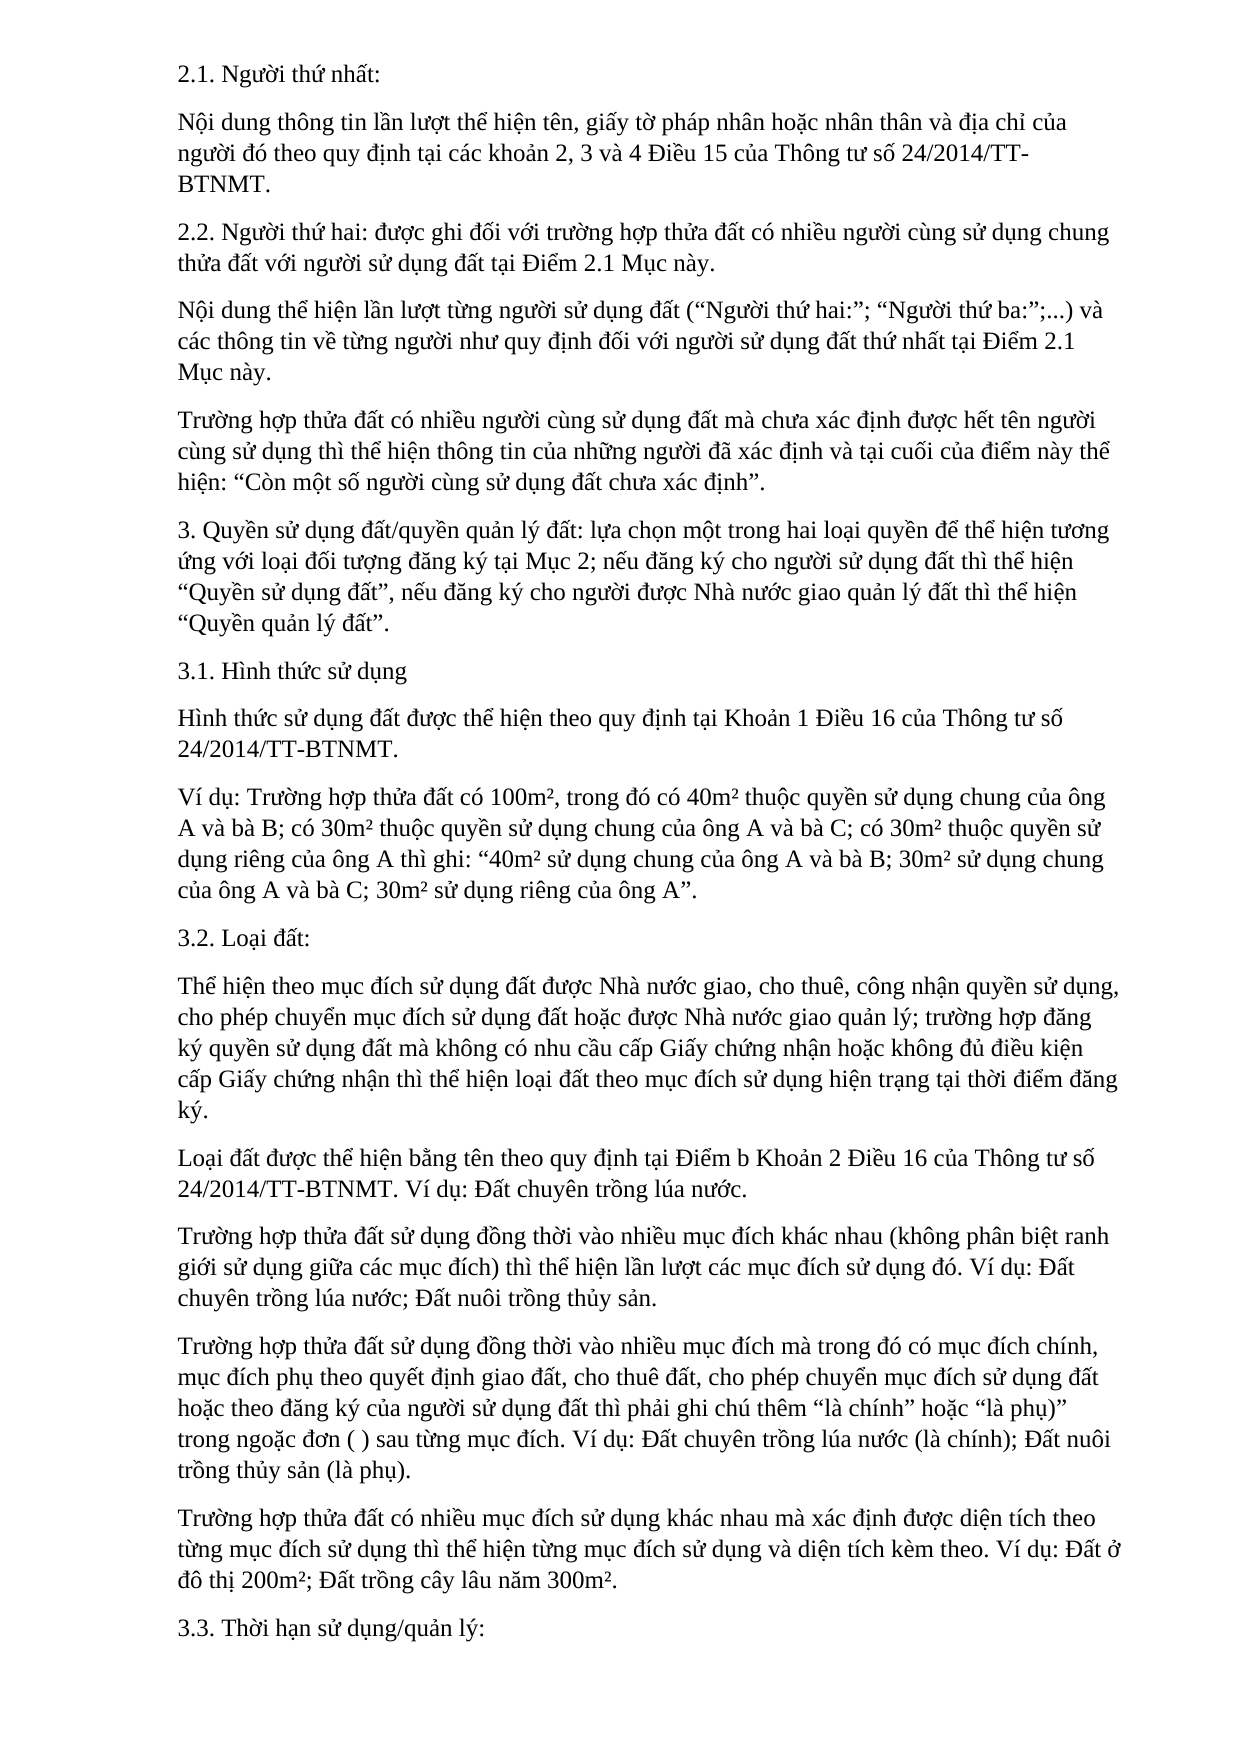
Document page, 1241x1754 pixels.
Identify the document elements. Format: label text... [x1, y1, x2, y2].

text 2.2. Người thứ hai: được ghi đối với trường hợp thửa đất có nhiều người cùng sử dụng chung thửa đất với người sử dụng đất tại Điểm 2.1 Mục này. [177, 217, 1122, 276]
text 3.1. Hình thức sử dụng [177, 656, 1122, 684]
text Trường hợp thửa đất sử dụng đồng thời vào nhiều mục đích khác nhau (không phân biệt ranh giới sử dụng giữa các mục đích) thì thể hiện lần lượt các mục đích sử dụng đó. Ví dụ: Đất chuyên trồng lúa nước; Đất nuôi trồng thủy sản. [177, 1221, 1122, 1312]
text 3.3. Thời hạn sử dụng/quản lý: [177, 1613, 1122, 1642]
text Nội dung thông tin lần lượt thể hiện tên, giấy tờ pháp nhân hoặc nhân thân và địa chỉ của người đó theo quy định tại các khoản 2, 3 và 4 Điều 15 của Thông tư số 24/2014/TT-BTNMT. [177, 107, 1122, 198]
text Trường hợp thửa đất có nhiều mục đích sử dụng khác nhau mà xác định được diện tích theo từng mục đích sử dụng thì thể hiện từng mục đích sử dụng và diện tích kèm theo. Ví dụ: Đất ở đô thị 200m²; Đất trồng cây lâu năm 300m². [177, 1503, 1122, 1594]
text Hình thức sử dụng đất được thể hiện theo quy định tại Khoản 1 Điều 16 của Thông tư số 24/2014/TT-BTNMT. [177, 703, 1122, 763]
text Nội dung thể hiện lần lượt từng người sử dụng đất (“Người thứ hai:”; “Người thứ ba:”;...) và các thông tin về từng người như quy định đối với người sử dụng đất thứ nhất tại Điểm 2.1 Mục này. [177, 295, 1122, 386]
text Loại đất được thể hiện bằng tên theo quy định tại Điểm b Khoản 2 Điều 16 của Thông tư số 24/2014/TT-BTNMT. Ví dụ: Đất chuyên trồng lúa nước. [177, 1143, 1122, 1202]
text Trường hợp thửa đất sử dụng đồng thời vào nhiều mục đích mà trong đó có mục đích chính, mục đích phụ theo quyết định giao đất, cho thuê đất, cho phép chuyển mục đích sử dụng đất hoặc theo đăng ký của người sử dụng đất thì phải ghi chú thêm “là chính” hoặc “là phụ)” trong ngoặc đơn ( ) sau từng mục đích. Ví dụ: Đất chuyên trồng lúa nước (là chính); Đất nuôi trồng thủy sản (là phụ). [177, 1331, 1122, 1484]
text 3. Quyền sử dụng đất/quyền quản lý đất: lựa chọn một trong hai loại quyền để thể hiện tương ứng với loại đối tượng đăng ký tại Mục 2; nếu đăng ký cho người sử dụng đất thì thể hiện “Quyền sử dụng đất”, nếu đăng ký cho người được Nhà nước giao quản lý đất thì thể hiện “Quyền quản lý đất”. [177, 515, 1122, 637]
text Ví dụ: Trường hợp thửa đất có 100m², trong đó có 40m² thuộc quyền sử dụng chung của ông A và bà B; có 30m² thuộc quyền sử dụng chung của ông A và bà C; có 30m² thuộc quyền sử dụng riêng của ông A thì ghi: “40m² sử dụng chung của ông A và bà B; 30m² sử dụng chung của ông A và bà C; 30m² sử dụng riêng của ông A”. [177, 782, 1122, 904]
text 2.1. Người thứ nhất: [177, 59, 1122, 88]
text Thể hiện theo mục đích sử dụng đất được Nhà nước giao, cho thuê, công nhận quyền sử dụng, cho phép chuyển mục đích sử dụng đất hoặc được Nhà nước giao quản lý; trường hợp đăng ký quyền sử dụng đất mà không có nhu cầu cấp Giấy chứng nhận hoặc không đủ điều kiện cấp Giấy chứng nhận thì thể hiện loại đất theo mục đích sử dụng hiện trạng tại thời điểm đăng ký. [177, 971, 1122, 1124]
text 3.2. Loại đất: [177, 923, 1122, 952]
text Trường hợp thửa đất có nhiều người cùng sử dụng đất mà chưa xác định được hết tên người cùng sử dụng thì thể hiện thông tin của những người đã xác định và tại cuối của điểm này thể hiện: “Còn một số người cùng sử dụng đất chưa xác định”. [177, 405, 1122, 496]
